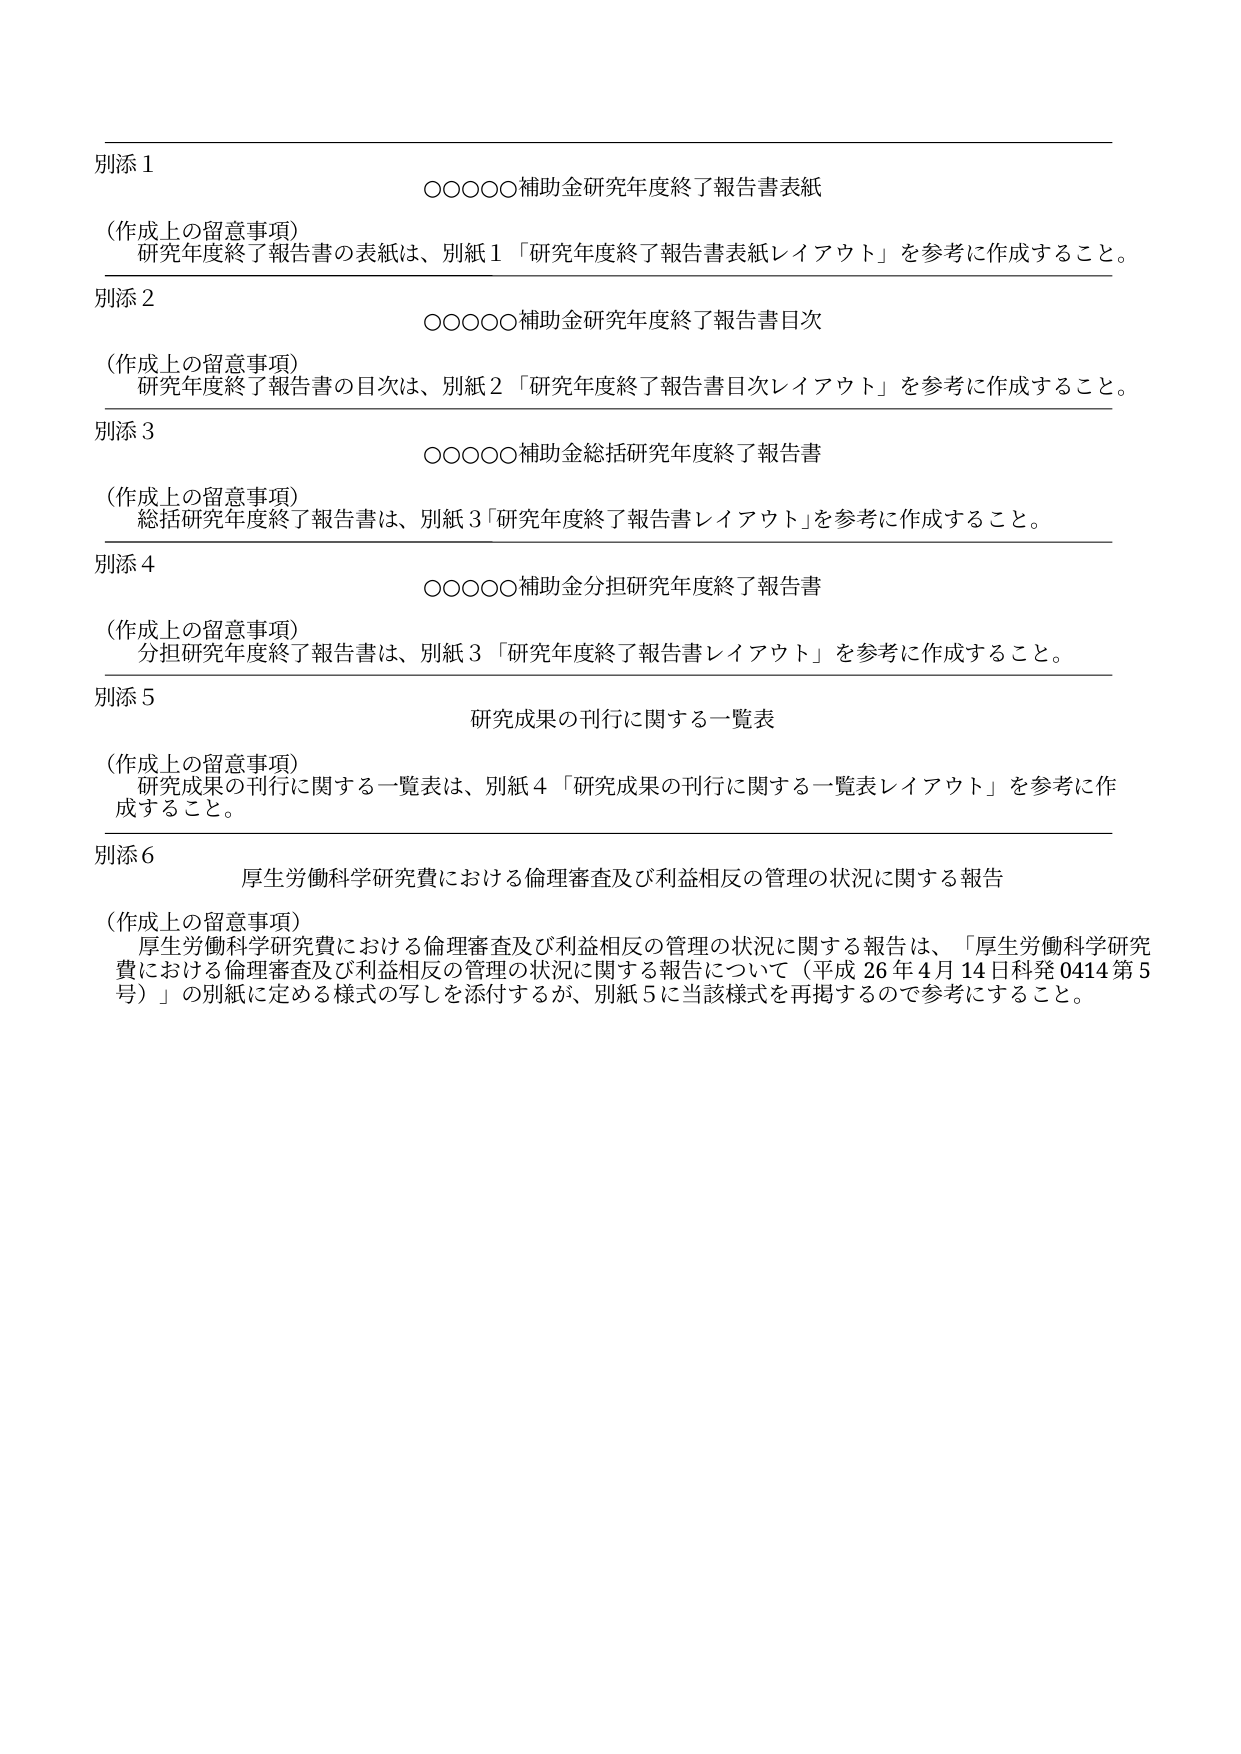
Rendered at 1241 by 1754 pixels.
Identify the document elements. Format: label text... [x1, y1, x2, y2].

text 総括研究年度終了報告書は、別紙３｢研究年度終了報告書レイアウト｣を参考に作成すること。 [94, 510, 1152, 532]
text （作成上の留意事項） [94, 754, 1152, 776]
text 別添５ [94, 688, 1152, 710]
text 研究年度終了報告書の目次は、別紙２「研究年度終了報告書目次レイアウト」を参考に作成すること。 [94, 377, 1152, 399]
text （作成上の留意事項） [94, 355, 1152, 377]
text 厚生労働科学研究費における倫理審査及び利益相反の管理の状況に関する報告 [94, 869, 1152, 891]
text （作成上の留意事項） [94, 621, 1152, 643]
text 別添６ [94, 845, 1152, 869]
text （作成上の留意事項） [94, 488, 1152, 510]
text ○○○○○補助金研究年度終了報告書表紙 [94, 177, 1152, 199]
text 別添３ [94, 421, 1152, 444]
text ○○○○○補助金総括研究年度終了報告書 [94, 444, 1152, 466]
text 成すること。 [94, 799, 1152, 821]
text 別添１ [94, 155, 1152, 177]
text （作成上の留意事項） [94, 913, 1152, 935]
text （作成上の留意事項） [94, 222, 1152, 244]
text 研究年度終了報告書の表紙は、別紙１「研究年度終了報告書表紙レイアウト」を参考に作成すること。 [94, 244, 1152, 266]
text 別添２ [94, 288, 1152, 311]
text 研究成果の刊行に関する一覧表 [94, 710, 1152, 732]
text 別添４ [94, 554, 1152, 577]
text 厚生労働科学研究費における倫理審査及び利益相反の管理の状況に関する報告は、「厚生労働科学研究費における倫理審査及び利益相反の管理の状況に関する報告について（平成26年4月14日科発0414第5号）」の別紙に定める様式の写しを添付するが、別紙５に当該様式を再掲するので参考にすること。 [94, 935, 1152, 1007]
text 研究成果の刊行に関する一覧表は、別紙４「研究成果の刊行に関する一覧表レイアウト」を参考に作 [94, 776, 1152, 799]
text ○○○○○補助金分担研究年度終了報告書 [94, 577, 1152, 599]
text ○○○○○補助金研究年度終了報告書目次 [94, 311, 1152, 333]
text 分担研究年度終了報告書は、別紙３「研究年度終了報告書レイアウト」を参考に作成すること。 [94, 643, 1152, 666]
